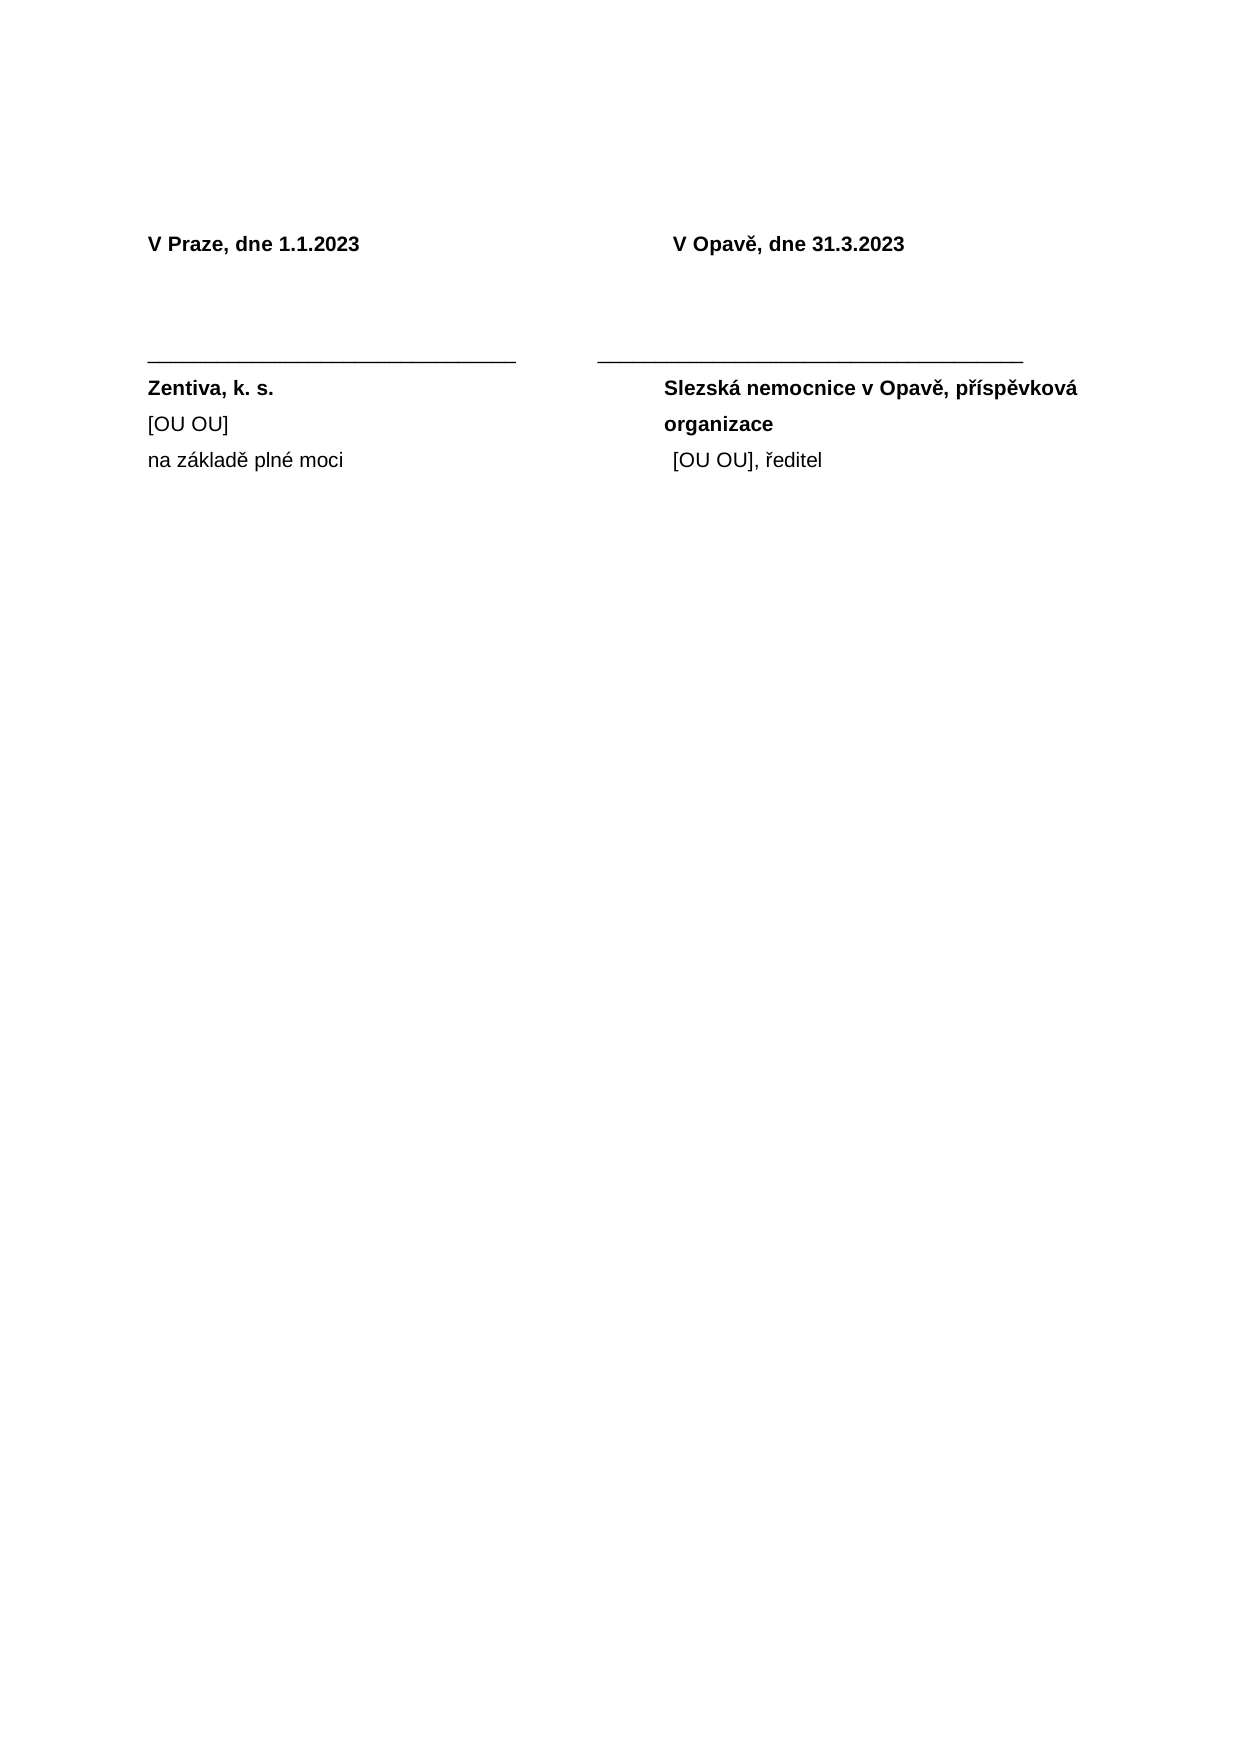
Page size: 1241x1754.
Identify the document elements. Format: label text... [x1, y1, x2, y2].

text V Praze, dne 1.1.2023 V Opavě, dne 31.3.2023 [148, 232, 1093, 256]
text ________________________________ _____________________________________ [148, 340, 1093, 364]
text [OU OU] organizace [148, 412, 1093, 436]
text na základě plné moci [OU OU], ředitel [148, 448, 1093, 472]
text Zentiva, k. s. Slezská nemocnice v Opavě, příspěvková [148, 376, 1093, 400]
